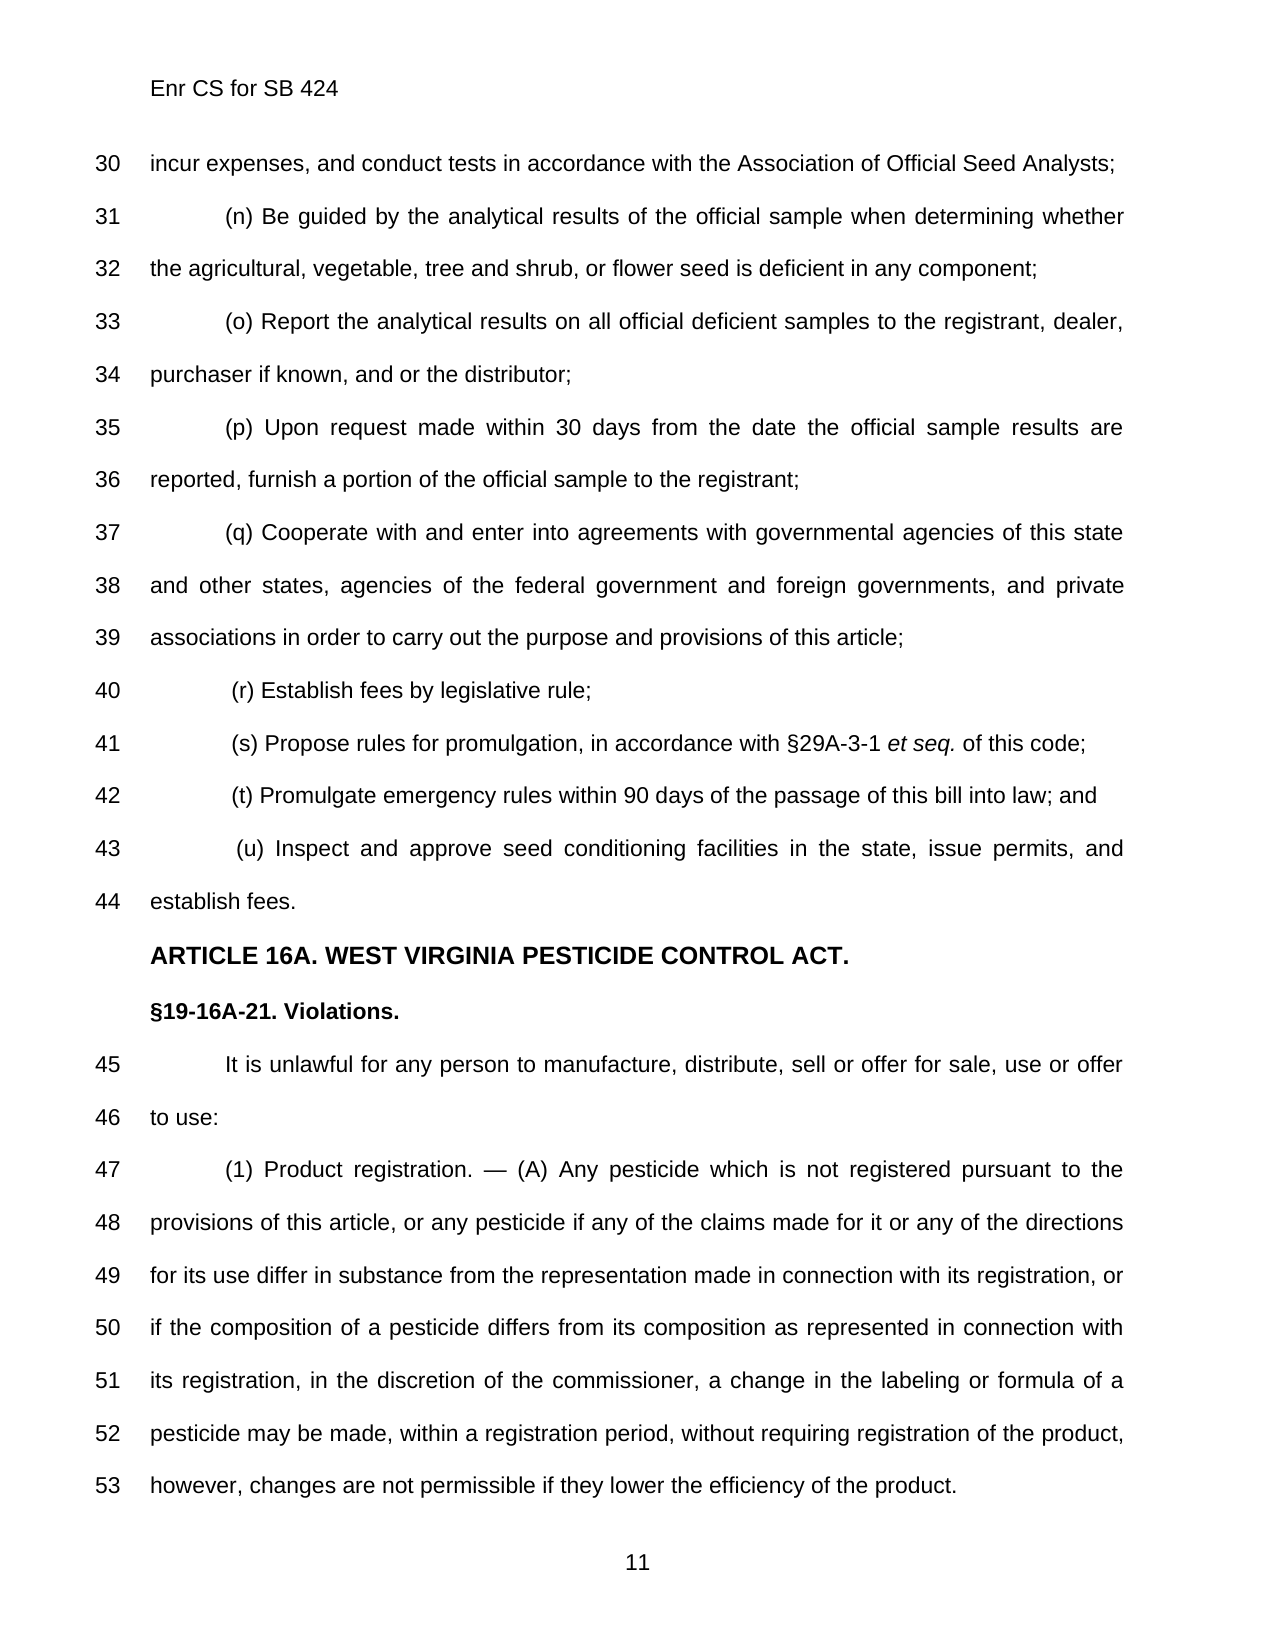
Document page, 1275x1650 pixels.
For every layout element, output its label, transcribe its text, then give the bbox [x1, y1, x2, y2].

text (u) Inspect and approve seed conditioning facilities in the state, issue permits, and establish fees. [150, 835, 1125, 914]
subtitle §19-16A-21. Violations. [150, 998, 1125, 1024]
text (q) Cooperate with and enter into agreements with governmental agencies of this state and other states, agencies of the federal government and foreign governments, and private associations in order to carry out the purpose and provisions of this article; [150, 519, 1125, 651]
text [150, 150, 1125, 176]
text (1) Product registration. — (A) Any pesticide which is not registered pursuant to the provisions of this article, or any pesticide if any of the claims made for it or any of the directions for its use differ in substance from the representation made in connection with its registration, or if the composition of a pesticide differs from its composition as represented in connection with its registration, in the discretion of the commissioner, a change in the labeling or formula of a pesticide may be made, within a registration period, without requiring registration of the product, however, changes are not permissible if they lower the efficiency of the product. [150, 1156, 1125, 1499]
subtitle article 16a. west virginia pesticide control act. [150, 941, 1125, 969]
text (o) Report the analytical results on all official deficient samples to the registrant, dealer, purchaser if known, and or the distributor; [150, 308, 1125, 387]
text (s) Propose rules for promulgation, in accordance with §29A-3-1 et seq. of this code; [150, 730, 1125, 756]
text (r) Establish fees by legislative rule; [150, 677, 1125, 703]
text (t) Promulgate emergency rules within 90 days of the passage of this bill into law; and [150, 782, 1125, 809]
text It is unlawful for any person to manufacture, distribute, sell or offer for sale, use or offer to use: [150, 1051, 1125, 1130]
text (n) Be guided by the analytical results of the official sample when determining whether the agricultural, vegetable, tree and shrub, or flower seed is deficient in any component; [150, 203, 1125, 282]
text (p) Upon request made within 30 days from the date the official sample results are reported, furnish a portion of the official sample to the registrant; [150, 413, 1125, 493]
